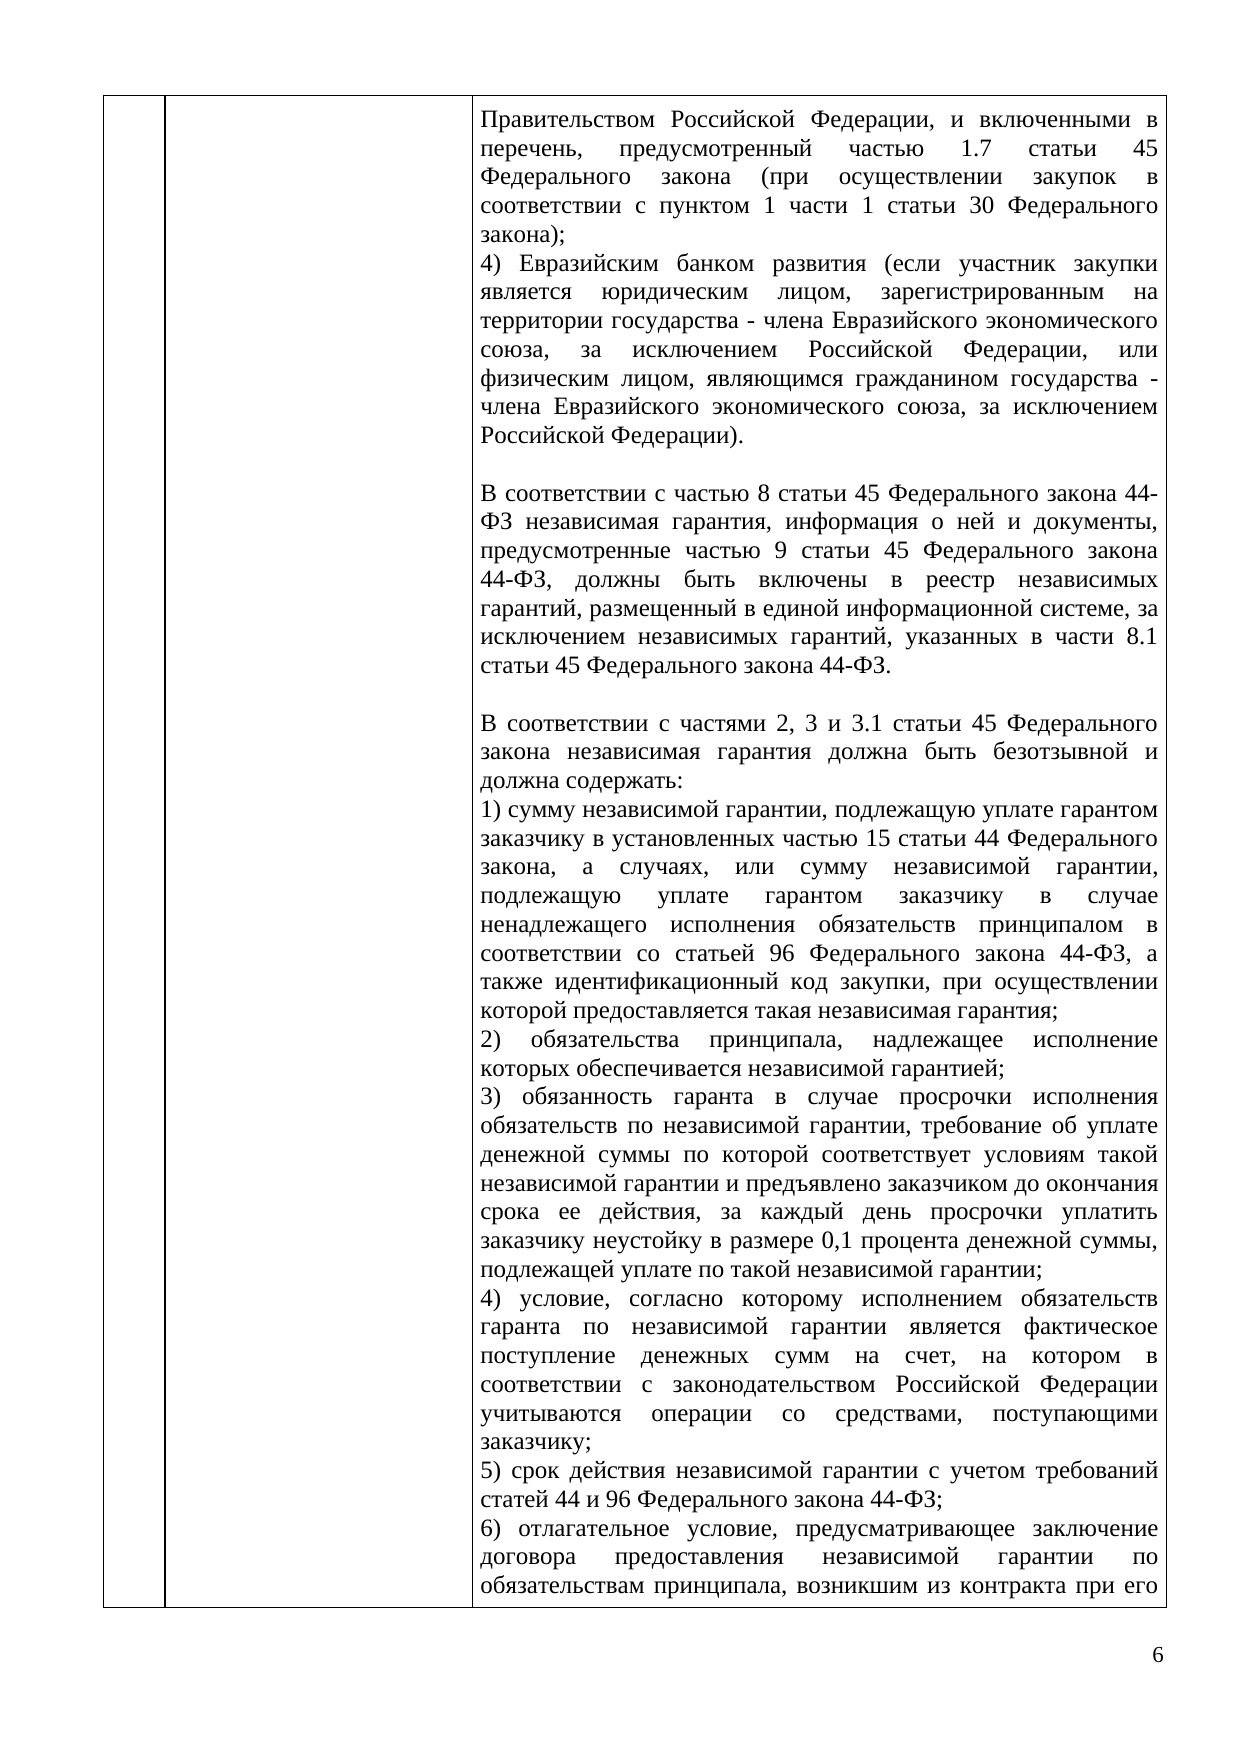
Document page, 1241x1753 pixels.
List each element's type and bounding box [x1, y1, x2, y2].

table_cell [166, 96, 472, 1607]
table_cell [104, 96, 164, 1607]
table_cell [473, 96, 1166, 1607]
